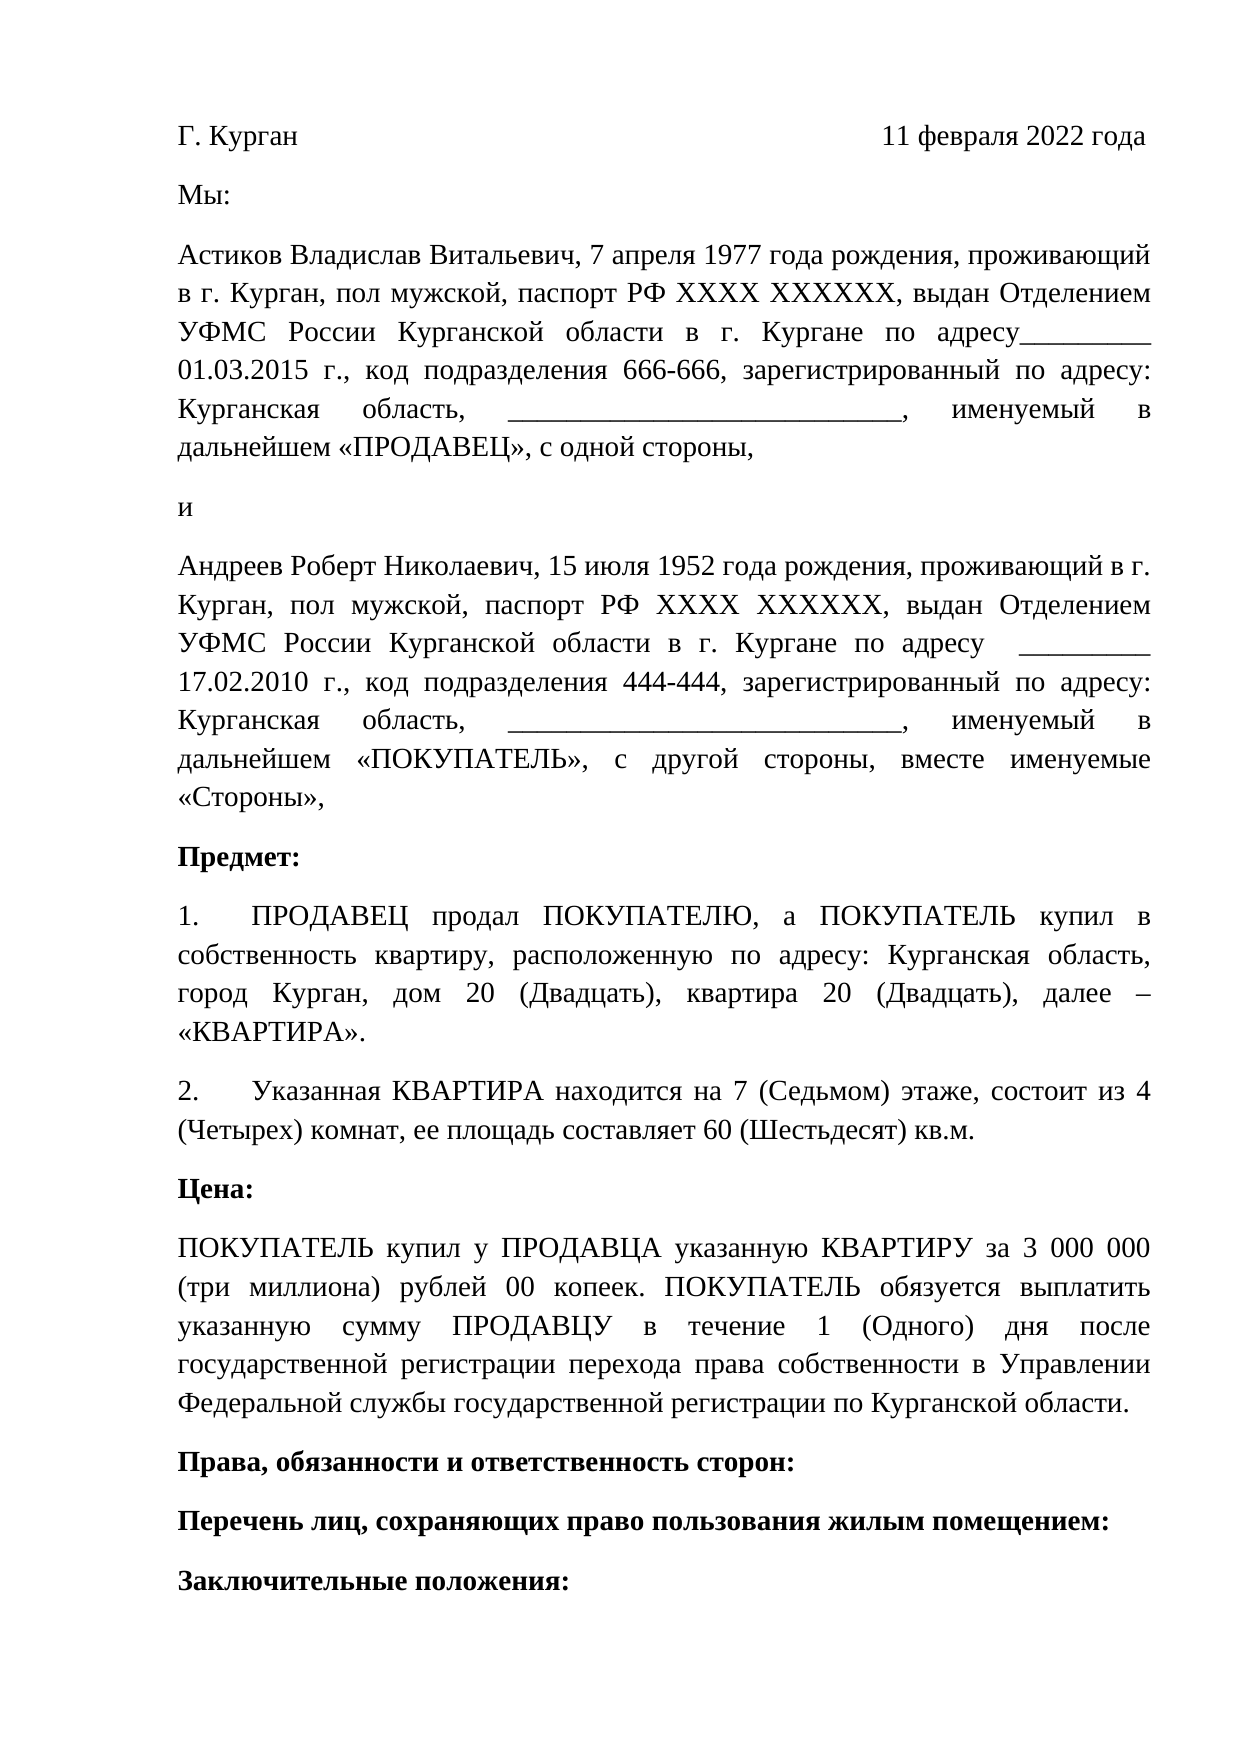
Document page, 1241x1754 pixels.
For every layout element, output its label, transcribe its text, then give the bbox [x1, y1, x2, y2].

text Андреев Роберт Николаевич, 15 июля 1952 года рождения, проживающий в г. Курган, пол мужской, паспорт РФ ХХХХ ХХХХХХ, выдан Отделением УФМС России Курганской области в г. Кургане по адресу _________ 17.02.2010 г., код подразделения 444-444, зарегистрированный по адресу: Курганская область, ___________________________, именуемый в дальнейшем «ПОКУПАТЕЛЬ», с другой стороны, вместе именуемые «Стороны», [177, 548, 1152, 813]
text 1. ПРОДАВЕЦ продал ПОКУПАТЕЛЮ, а ПОКУПАТЕЛЬ купил в собственность квартиру, расположенную по адресу: Курганская область, город Курган, дом 20 (Двадцать), квартира 20 (Двадцать), далее – «КВАРТИРА». [177, 898, 1152, 1047]
text ПОКУПАТЕЛЬ купил у ПРОДАВЦА указанную КВАРТИРУ за 3 000 000 (три миллиона) рублей 00 копеек. ПОКУПАТЕЛЬ обязуется выплатить указанную сумму ПРОДАВЦУ в течение 1 (Одного) дня после государственной регистрации перехода права собственности в Управлении Федеральной службы государственной регистрации по Курганской области. [177, 1231, 1152, 1418]
text 2. Указанная КВАРТИРА находится на 7 (Седьмом) этаже, состоит из 4 (Четырех) комнат, ее площадь составляет 60 (Шестьдесят) кв.м. [177, 1073, 1152, 1145]
text Перечень лиц, сохраняющих право пользования жилым помещением: [177, 1503, 1152, 1537]
text Астиков Владислав Витальевич, 7 апреля 1977 года рождения, проживающий в г. Курган, пол мужской, паспорт РФ ХХХХ ХХХХХХ, выдан Отделением УФМС России Курганской области в г. Кургане по адресу_________ 01.03.2015 г., код подразделения 666-666, зарегистрированный по адресу: Курганская область, ___________________________, именуемый в дальнейшем «ПРОДАВЕЦ», с одной стороны, [177, 237, 1152, 463]
text Цена: [177, 1171, 1152, 1205]
text и [177, 489, 1152, 522]
text Предмет: [177, 839, 1152, 872]
text Мы: [177, 177, 1152, 211]
text Заключительные положения: [177, 1563, 1152, 1596]
text Права, обязанности и ответственность сторон: [177, 1444, 1152, 1478]
text Г. Курган 11 февраля 2022 года [177, 118, 1152, 152]
